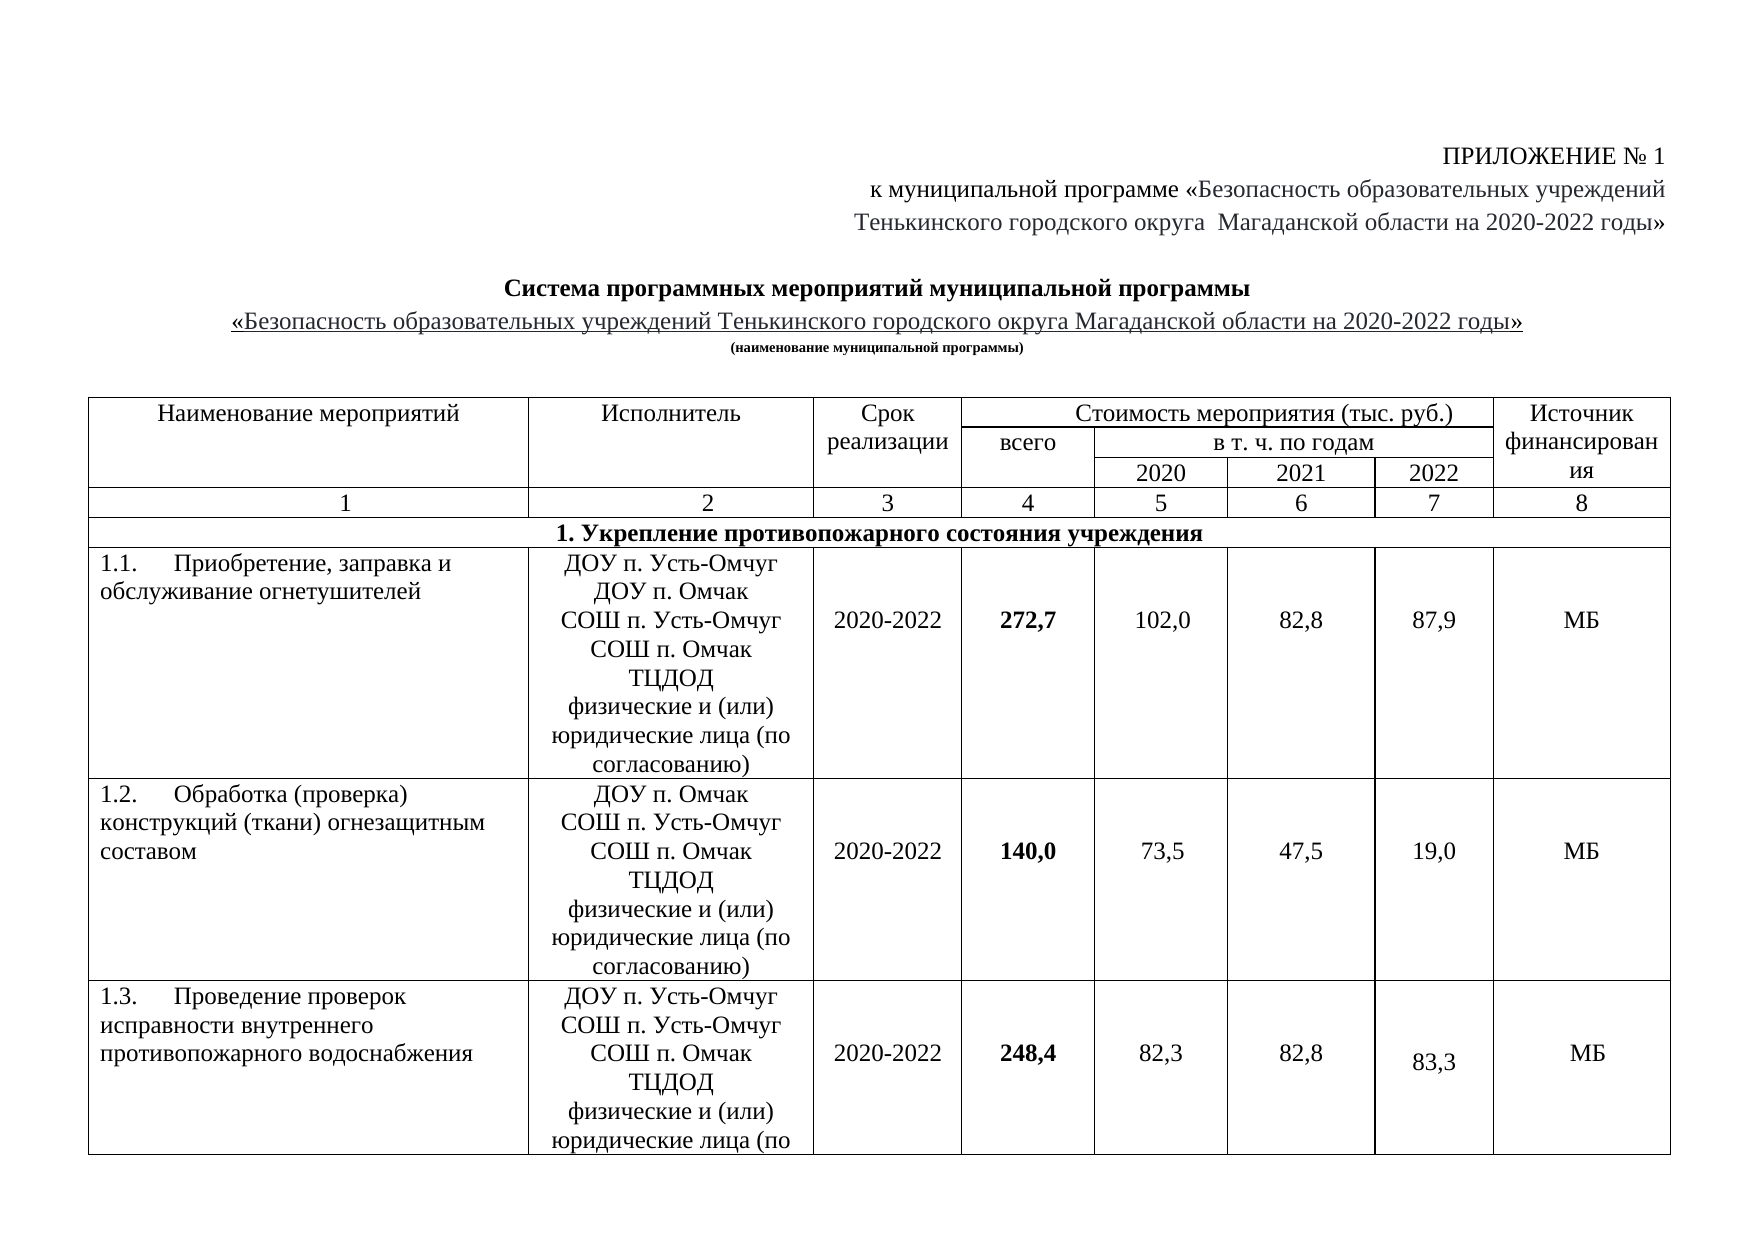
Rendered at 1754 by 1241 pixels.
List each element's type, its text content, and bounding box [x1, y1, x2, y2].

table_cell 1. Укрепление противопожарного состояния учреждения [89, 518, 1670, 547]
table_header Источник финансирования [1494, 398, 1670, 487]
table_cell 7 [1376, 488, 1493, 517]
table_cell 82,3 [1095, 981, 1227, 1153]
table_cell 140,0 [962, 779, 1094, 980]
subtitle «Безопасность образовательных учреждений Тенькинского городского округа Магаданской области на 2020-2022 годы» [89, 306, 1665, 335]
table_cell 73,5 [1095, 779, 1227, 980]
table_cell 8 [1494, 488, 1670, 517]
table_cell Приобретение, заправка и обслуживание огнетушителей [89, 548, 528, 778]
table_cell 2 [529, 488, 813, 517]
table_cell в т. ч. по годам [1095, 428, 1493, 457]
subtitle к муниципальной программе «Безопасность образовательных учреждений [89, 174, 1665, 203]
table_cell 83,3 [1376, 981, 1493, 1153]
table_cell 2020-2022 [814, 779, 961, 980]
table_cell ДОУ п. Омчак СОШ п. Усть-Омчуг СОШ п. Омчак ТЦДОД физические и (или) юридические лица (по согласованию) [529, 779, 813, 980]
table_cell 2022 [1376, 458, 1493, 487]
table_cell 19,0 [1376, 779, 1493, 980]
table_cell 102,0 [1095, 548, 1227, 778]
table_cell 3 [814, 488, 961, 517]
table_header Стоимость мероприятия (тыс. руб.) [962, 398, 1493, 426]
table_cell 248,4 [962, 981, 1094, 1153]
table_header Исполнитель [529, 398, 813, 487]
subtitle ПРИЛОЖЕНИЕ № 1 [89, 141, 1665, 170]
table_cell всего [962, 428, 1094, 487]
table_cell 82,8 [1228, 548, 1374, 778]
table_cell 2020-2022 [814, 548, 961, 778]
table_cell 87,9 [1376, 548, 1493, 778]
subtitle (наименование муниципальной программы) [89, 339, 1665, 368]
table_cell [529, 981, 813, 1153]
table_cell Обработка (проверка) конструкций (ткани) огнезащитным составом [89, 779, 528, 980]
table_cell МБ [1494, 981, 1670, 1153]
table_cell 2020-2022 [814, 981, 961, 1153]
table_cell 4 [962, 488, 1094, 517]
subtitle Тенькинского городского округа Магаданской области на 2020-2022 годы» [89, 207, 1665, 236]
table_cell 2021 [1228, 458, 1374, 487]
table_cell 6 [1228, 488, 1374, 517]
table_header Наименование мероприятий [89, 398, 528, 487]
table_cell 272,7 [962, 548, 1094, 778]
table_cell МБ [1494, 548, 1670, 778]
table_cell 2020 [1095, 458, 1227, 487]
table_cell 47,5 [1228, 779, 1374, 980]
table_cell 82,8 [1228, 981, 1374, 1153]
subtitle Система программных мероприятий муниципальной программы [89, 273, 1665, 302]
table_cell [89, 981, 528, 1153]
table_cell 1 [89, 488, 528, 517]
table_cell 5 [1095, 488, 1227, 517]
table_header Срок реализации [814, 398, 961, 487]
table_cell ДОУ п. Усть-Омчуг ДОУ п. Омчак СОШ п. Усть-Омчуг СОШ п. Омчак ТЦДОД физические и (или) юридические лица (по согласованию) [529, 548, 813, 778]
table_cell МБ [1494, 779, 1670, 980]
